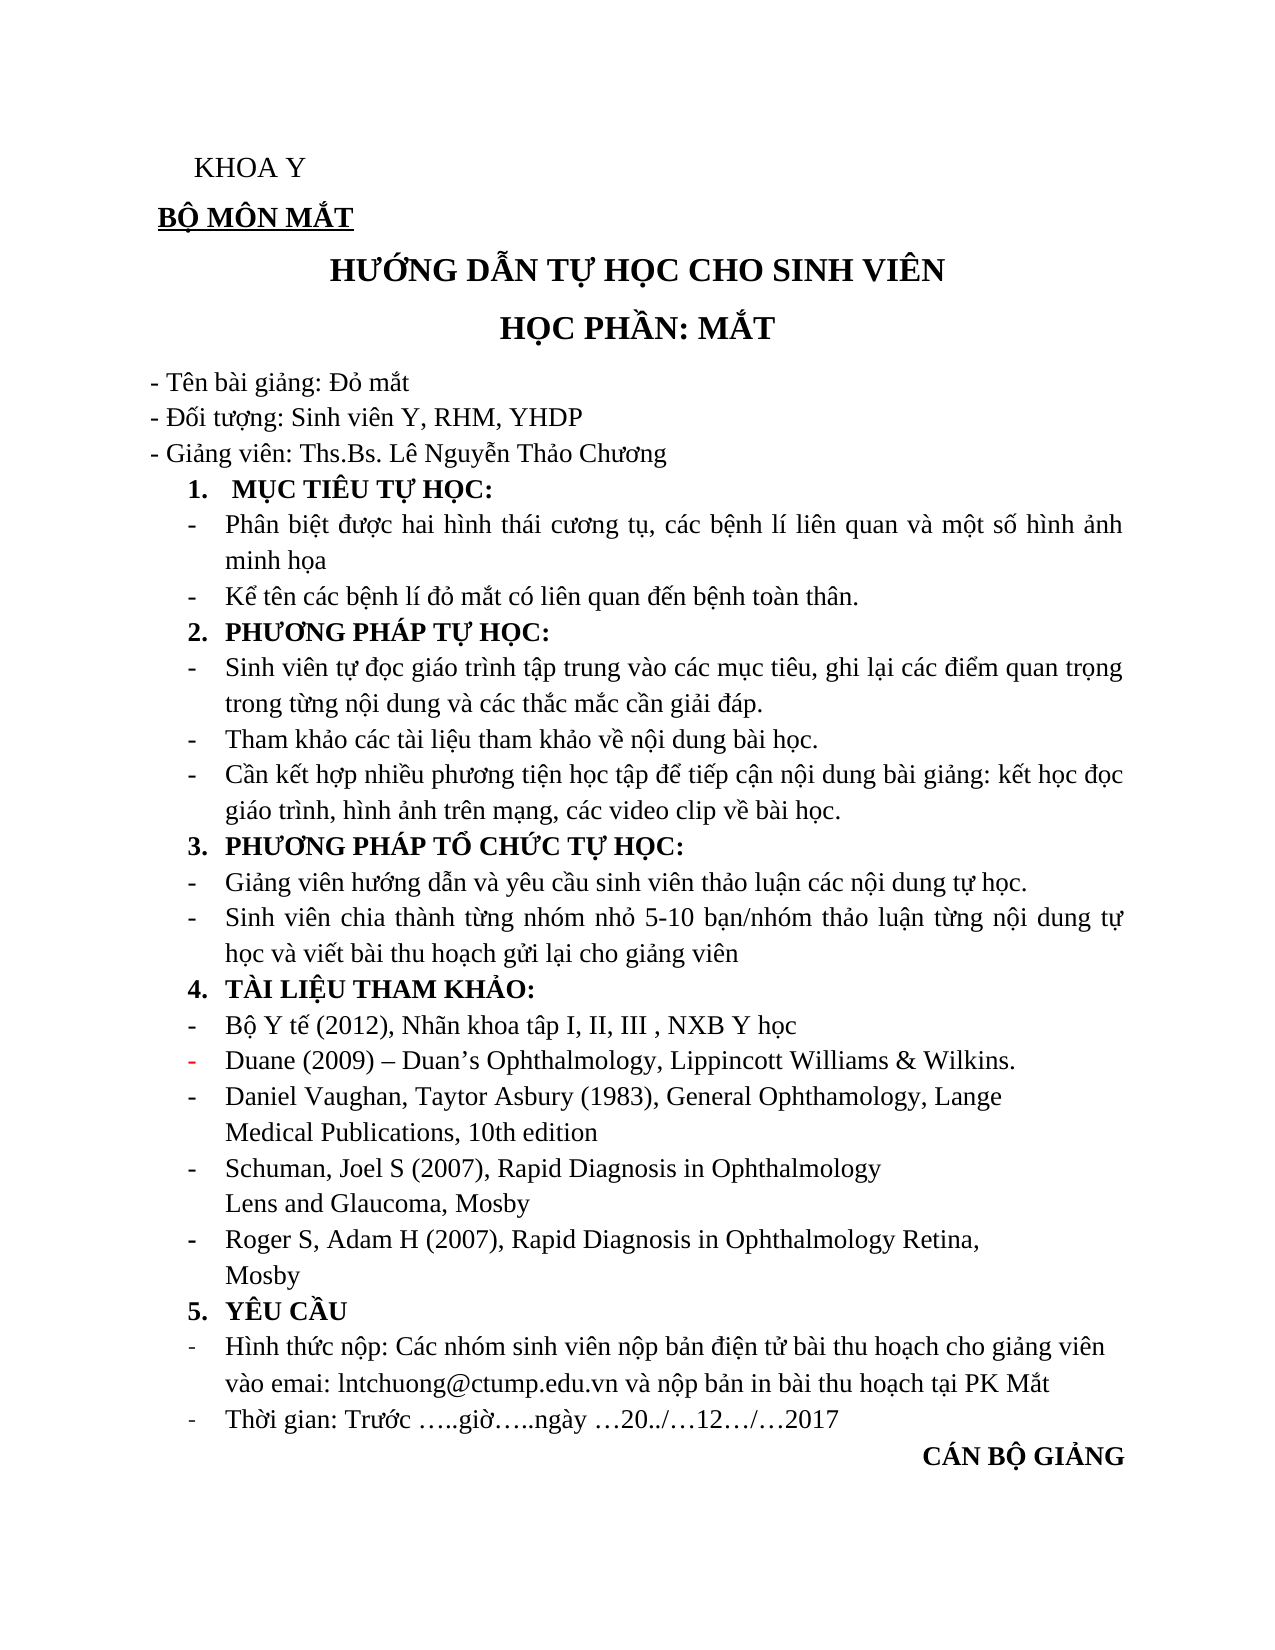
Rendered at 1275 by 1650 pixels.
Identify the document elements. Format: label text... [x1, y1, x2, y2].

list Bộ Y tế (2012), Nhãn khoa tâp I, II, III , NXB Y học [187, 1009, 1125, 1040]
text HỌC PHẦN: MẮT [150, 308, 1125, 346]
text - Tên bài giảng: Đỏ mắt [150, 366, 1125, 397]
list YÊU CẦU [187, 1294, 1125, 1326]
list TÀI LIỆU THAM KHẢO: [187, 973, 1125, 1004]
list Phân biệt được hai hình thái cương tụ, các bệnh lí liên quan và một số hình ảnh minh họa [187, 508, 1125, 575]
list Sinh viên chia thành từng nhóm nhỏ 5-10 bạn/nhóm thảo luận từng nội dung tự học và viết bài thu hoạch gửi lại cho giảng viên [187, 902, 1125, 968]
text - Giảng viên: Ths.Bs. Lê Nguyễn Thảo Chương [150, 437, 1125, 468]
list Giảng viên hướng dẫn và yêu cầu sinh viên thảo luận các nội dung tự học. [187, 866, 1125, 897]
list Kể tên các bệnh lí đỏ mắt có liên quan đến bệnh toàn thân. [187, 580, 1125, 611]
text - Đối tượng: Sinh viên Y, RHM, YHDP [150, 401, 1125, 432]
list Tham khảo các tài liệu tham khảo về nội dung bài học. [187, 723, 1125, 754]
list MỤC TIÊU TỰ HỌC: [187, 473, 1125, 504]
list Sinh viên tự đọc giáo trình tập trung vào các mục tiêu, ghi lại các điểm quan trọng trong từng nội dung và các thắc mắc cần giải đáp. [187, 651, 1125, 718]
list Daniel Vaughan, Taytor Asbury (1983), General Ophthamology, Lange Medical Publications, 10th edition [187, 1080, 1125, 1147]
list Thời gian: Trước …..giờ…..ngày …20../…12…/…2017 [187, 1403, 1125, 1435]
list PHƯƠNG PHÁP TỔ CHỨC TỰ HỌC: [187, 830, 1125, 861]
list CÁN BỘ GIẢNG [225, 1439, 1125, 1471]
list PHƯƠNG PHÁP TỰ HỌC: [187, 616, 1125, 647]
text KHOA Y [150, 150, 1125, 183]
list Duane (2009) – Duan’s Ophthalmology, Lippincott Williams & Wilkins. [187, 1044, 1125, 1076]
list Roger S, Adam H (2007), Rapid Diagnosis in Ophthalmology Retina, Mosby [187, 1223, 1125, 1290]
text BỘ MÔN MẮT [150, 200, 1125, 234]
list Hình thức nộp: Các nhóm sinh viên nộp bản điện tử bài thu hoạch cho giảng viên vào emai: lntchuong@ctump.edu.vn và nộp bản in bài thu hoạch tại PK Mắt [187, 1330, 1125, 1398]
list Schuman, Joel S (2007), Rapid Diagnosis in Ophthalmology Lens and Glaucoma, Mosby [187, 1152, 1125, 1218]
list Cần kết hợp nhiều phương tiện học tập để tiếp cận nội dung bài giảng: kết học đọc giáo trình, hình ảnh trên mạng, các video clip về bài học. [187, 759, 1125, 826]
text HƯỚNG DẪN TỰ HỌC CHO SINH VIÊN [150, 251, 1125, 289]
